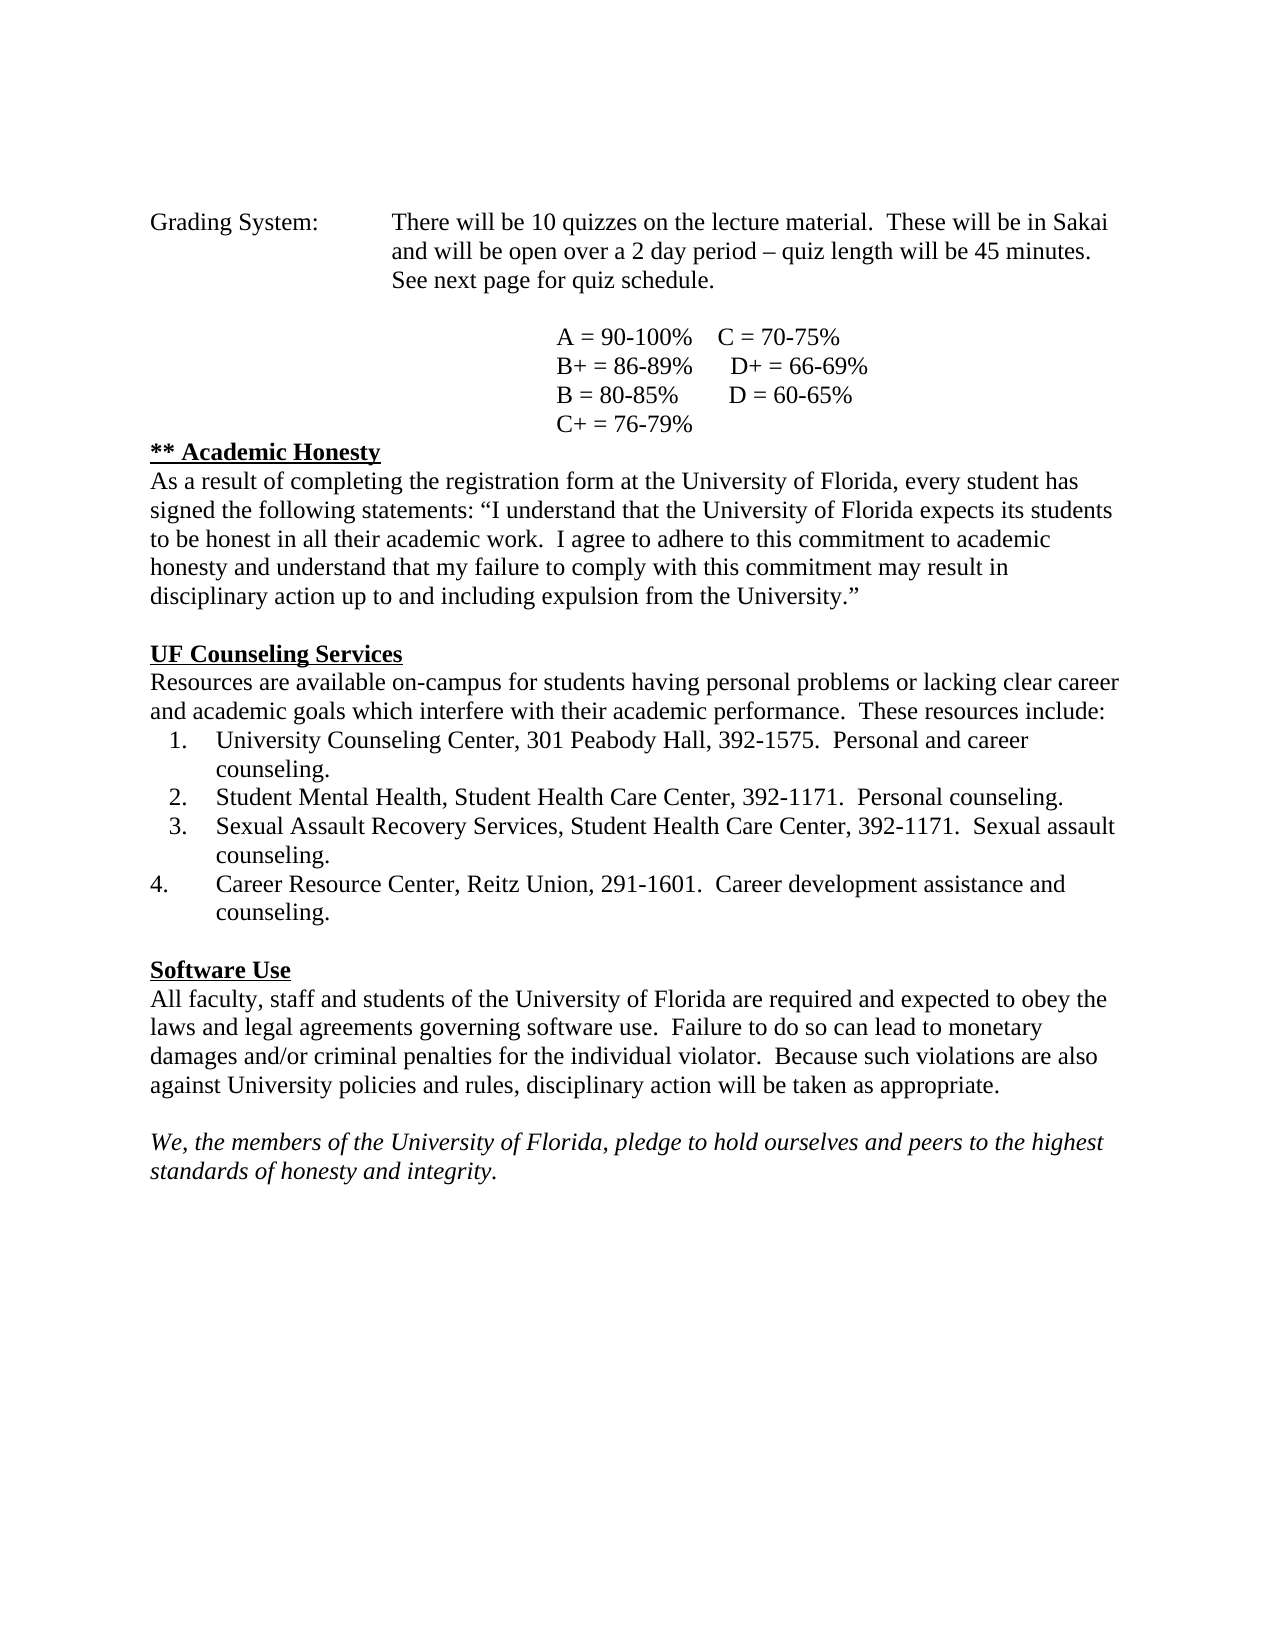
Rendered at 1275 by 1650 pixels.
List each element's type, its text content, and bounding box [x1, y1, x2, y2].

text ** Academic Honesty [150, 437, 1125, 466]
text All faculty, staff and students of the are required and expected to obey the laws and legal agreements governing software use. Failure to do so can lead to monetary damages and/or criminal penalties for the individual violator. Because such violations are also against University policies and rules, disciplinary action will be taken as appropriate. [150, 984, 1125, 1099]
text C+ = 76-79% [391, 409, 1125, 437]
text We, the members of the , pledge to hold ourselves and peers to the highest standards of honesty and integrity. [150, 1127, 1125, 1185]
text 3. Sexual Assault Recovery Services, , 392-1171. Sexual assault counseling. [150, 811, 1125, 869]
text Grading System: There will be 10 quizzes on the lecture material. These will be in Sakai and will be open over a 2 day period – quiz length will be 45 minutes. See next page for quiz schedule. [150, 207, 1125, 294]
text Resources are available on-campus for students having personal problems or lacking clear career and academic goals which interfere with their academic performance. These resources include: [150, 667, 1125, 725]
text B+ = 86-89% D+ = 66-69% [391, 351, 1125, 380]
text 2. Student Mental Health, , 392-1171. Personal counseling. [150, 782, 1125, 811]
text A = 90-100% C = 70-75% [150, 322, 1125, 351]
text As a result of completing the registration form at the of , every student has signed the following statements: “I understand that the expects its students to be honest in all their academic work. I agree to adhere to this commitment to academic honesty and understand that my failure to comply with this commitment may result in disciplinary action up to and including expulsion from the University.” [150, 466, 1125, 610]
text 1. , 301 Hall, 392-1575. Personal and career counseling. [150, 725, 1125, 782]
text B = 80-85% D = 60-65% [391, 380, 1125, 409]
list , Reitz Union, 291-1601. Career development assistance and counseling. [150, 869, 1125, 926]
text UF Counseling Services [150, 639, 1125, 667]
text Software Use [150, 955, 1125, 984]
